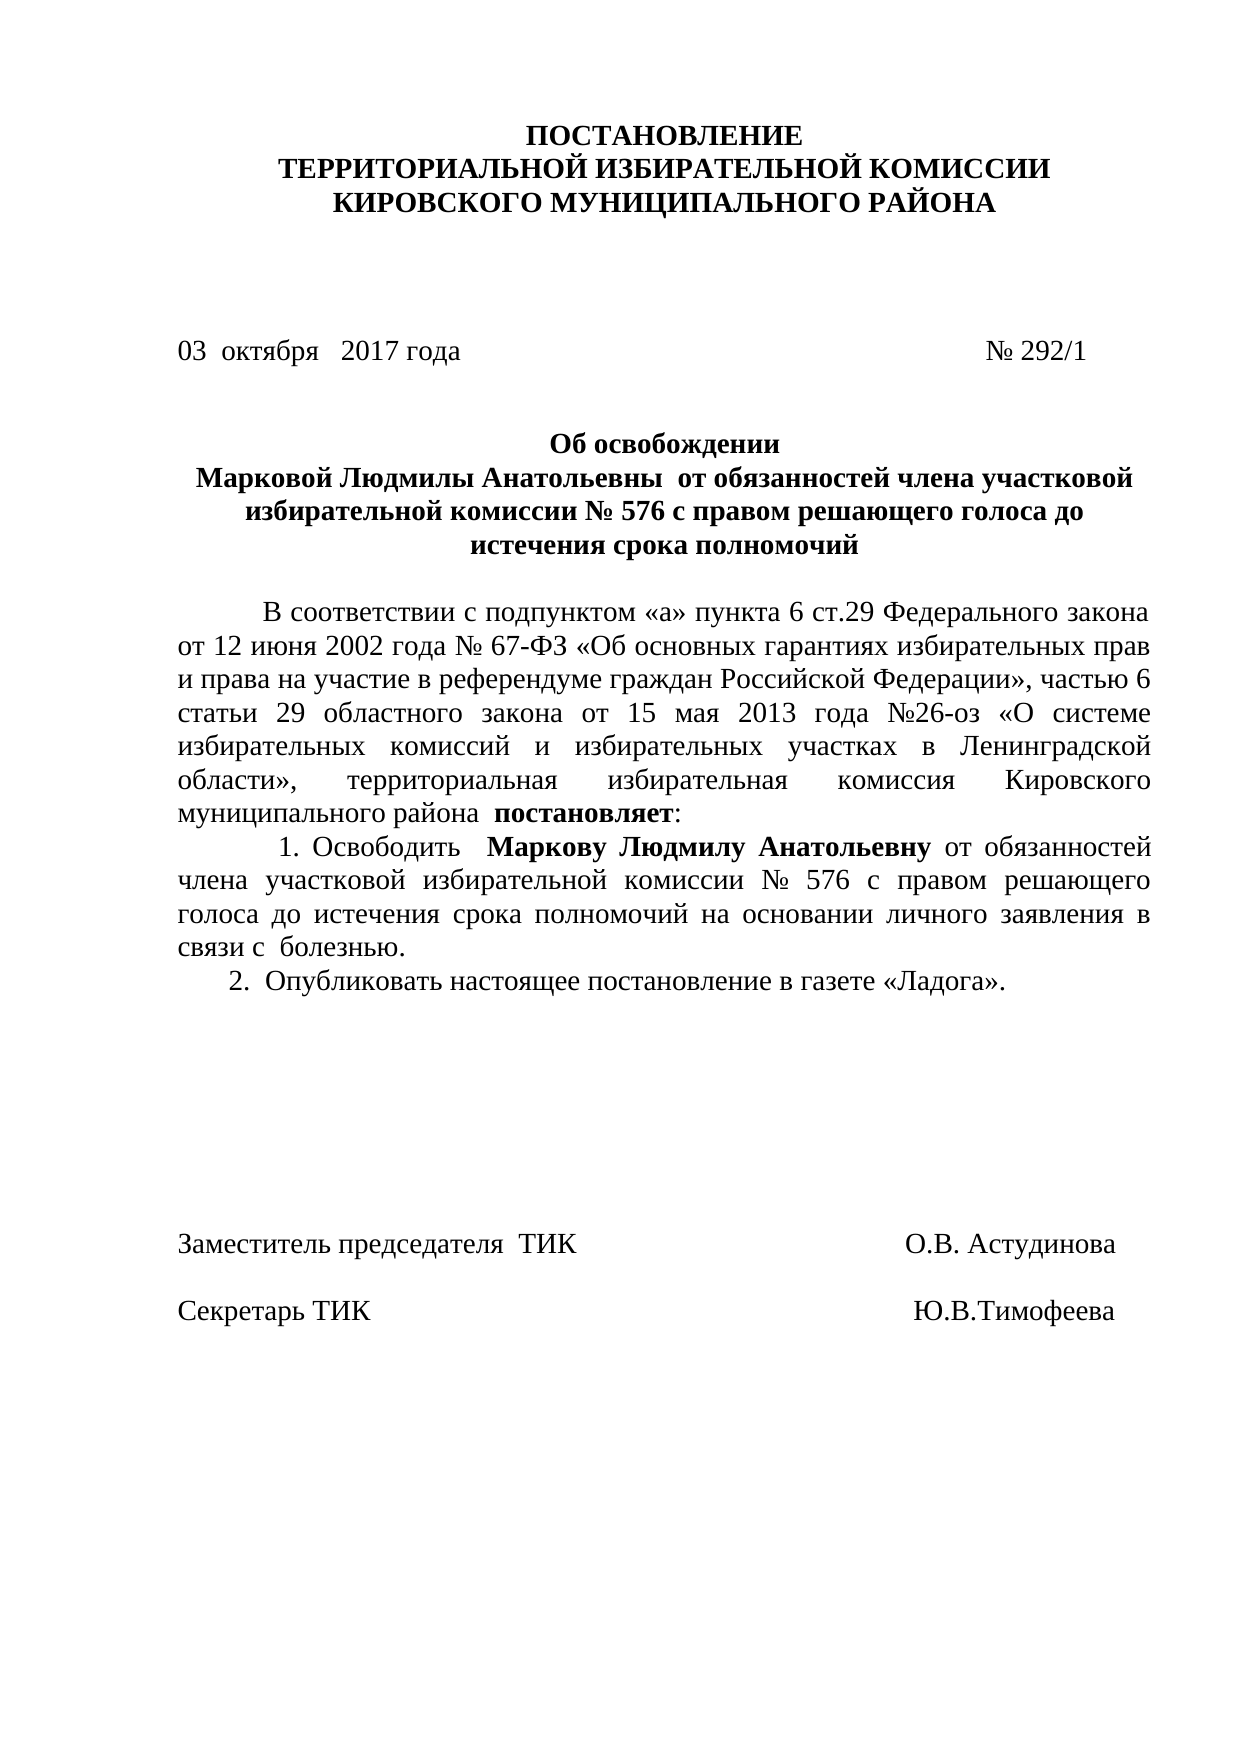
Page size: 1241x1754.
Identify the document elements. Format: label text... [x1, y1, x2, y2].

title КИРОВСКОГО МУНИЦИПАЛЬНОГО РАЙОНА [177, 185, 1152, 219]
text 1. Освободить Маркову Людмилу Анатольевну от обязанностей члена участковой избирательной комиссии № 576 с правом решающего голоса до истечения срока полномочий на основании личного заявления в связи с болезнью. [177, 829, 1152, 963]
title территориальной избирательной комиссии [177, 152, 1152, 185]
text Об освобождении [177, 426, 1152, 460]
text В соответствии с подпунктом «а» пункта 6 ст.29 Федерального закона от 12 июня 2002 года № 67-ФЗ «Об основных гарантиях избирательных прав и права на участие в референдуме граждан Российской Федерации», частью 6 статьи 29 областного закона от 15 мая 2013 года №26-оз «О системе избирательных комиссий и избирательных участках в Ленинградской области», территориальная избирательная комиссия Кировского муниципального района постановляет: [177, 594, 1152, 829]
title ПОСТАНОВЛЕНИЕ [177, 118, 1152, 152]
text Заместитель председателя ТИК О.В. Астудинова [177, 1226, 1152, 1259]
text 03 октября 2017 года № 292/1 [177, 333, 1152, 367]
text 2. Опубликовать настоящее постановление в газете «Ладога». [177, 963, 1152, 997]
text Марковой Людмилы Анатольевны от обязанностей члена участковой избирательной комиссии № 576 с правом решающего голоса до истечения срока полномочий [177, 460, 1152, 561]
text Секретарь ТИК Ю.В.Тимофеева [177, 1293, 1152, 1327]
